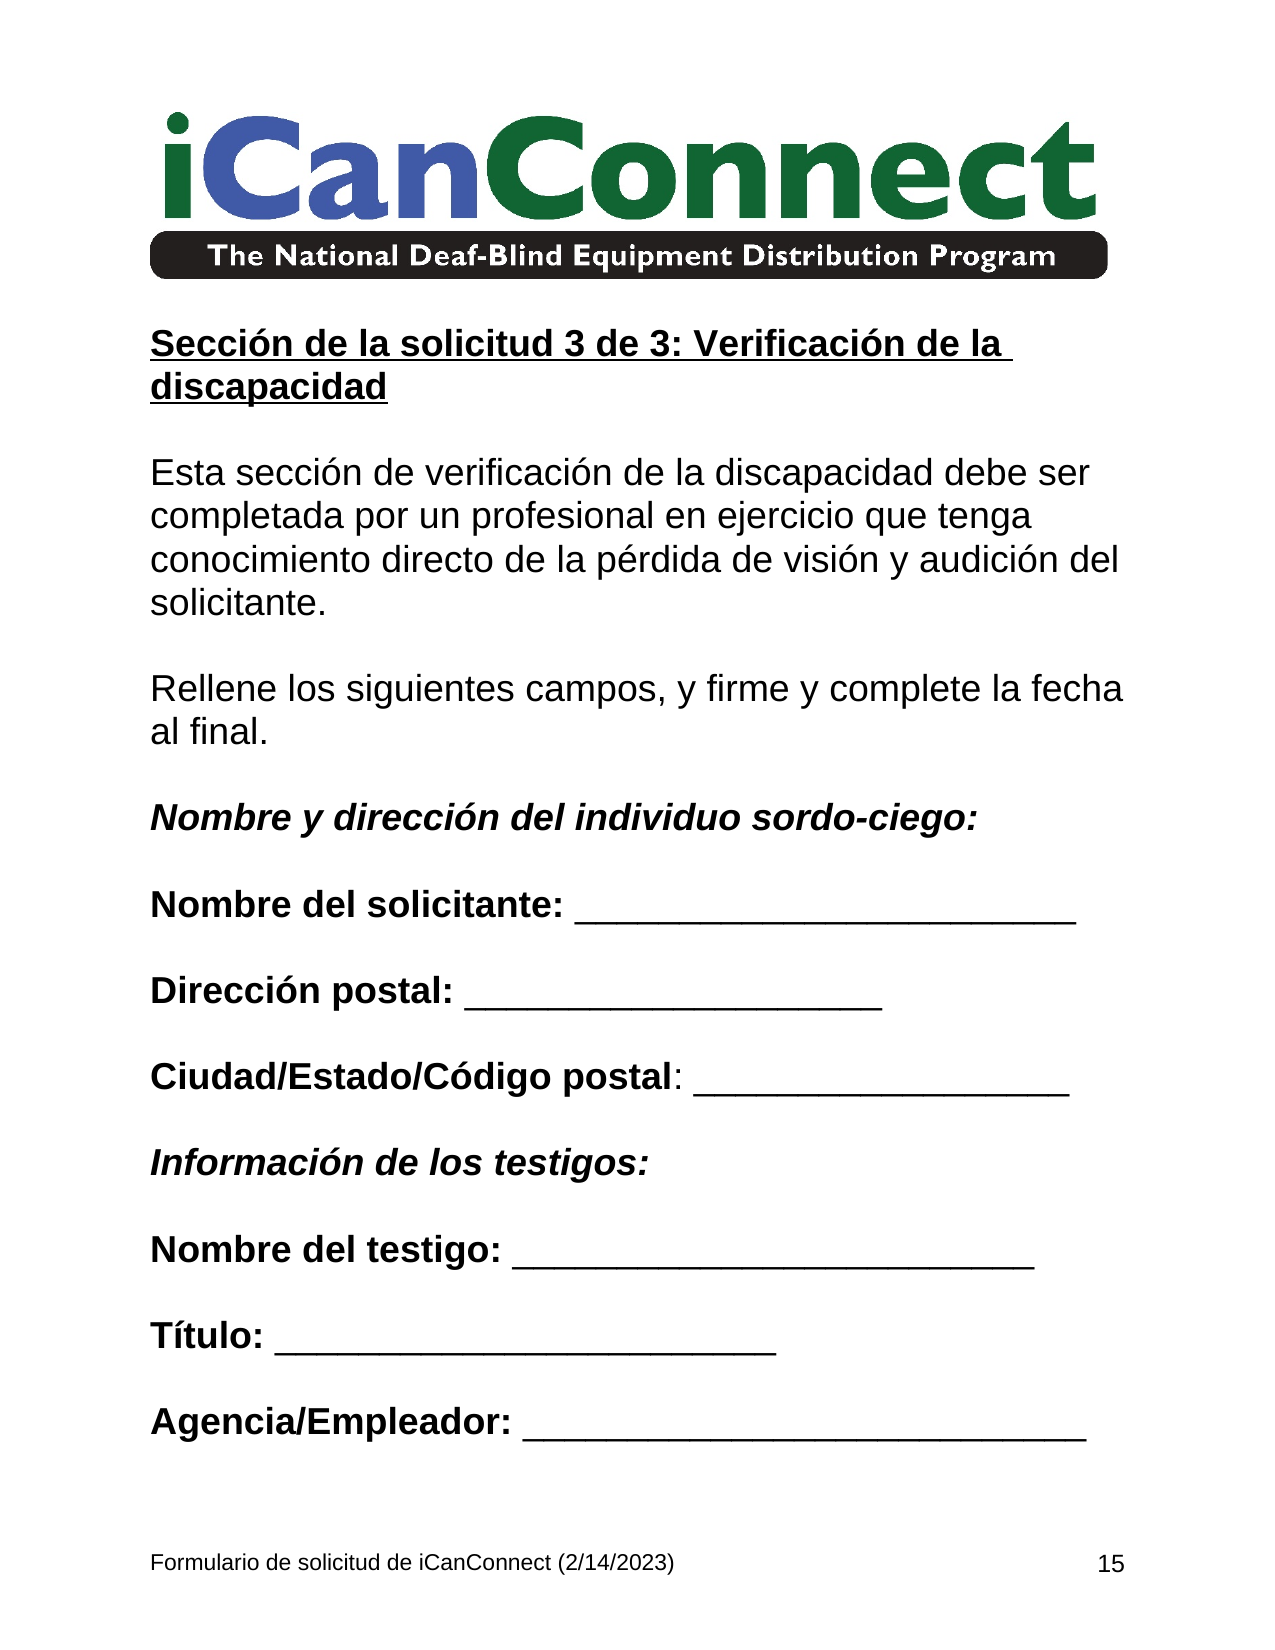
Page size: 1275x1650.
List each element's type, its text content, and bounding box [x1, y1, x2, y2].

text Rellene los siguientes campos, y firme y complete la fecha al final. [150, 666, 1125, 752]
text Nombre del testigo: _________________________ [150, 1227, 1125, 1270]
picture [150, 112, 1108, 279]
text Esta sección de verificación de la discapacidad debe ser completada por un profesional en ejercicio que tenga conocimiento directo de la pérdida de visión y audición del solicitante. [150, 451, 1125, 623]
text Nombre del solicitante: ________________________ [150, 882, 1125, 925]
text Dirección postal: ____________________ [150, 968, 1125, 1011]
text Información de los testigos: [150, 1141, 1125, 1184]
text Sección de la solicitud 3 de 3: Verificación de la discapacidad [150, 321, 1125, 407]
text Título: ________________________ [150, 1313, 1125, 1356]
text Ciudad/Estado/Código postal: __________________ [150, 1054, 1125, 1097]
text Agencia/Empleador: ___________________________ [150, 1399, 1125, 1442]
text Nombre y dirección del individuo sordo-ciego: [150, 796, 1125, 839]
